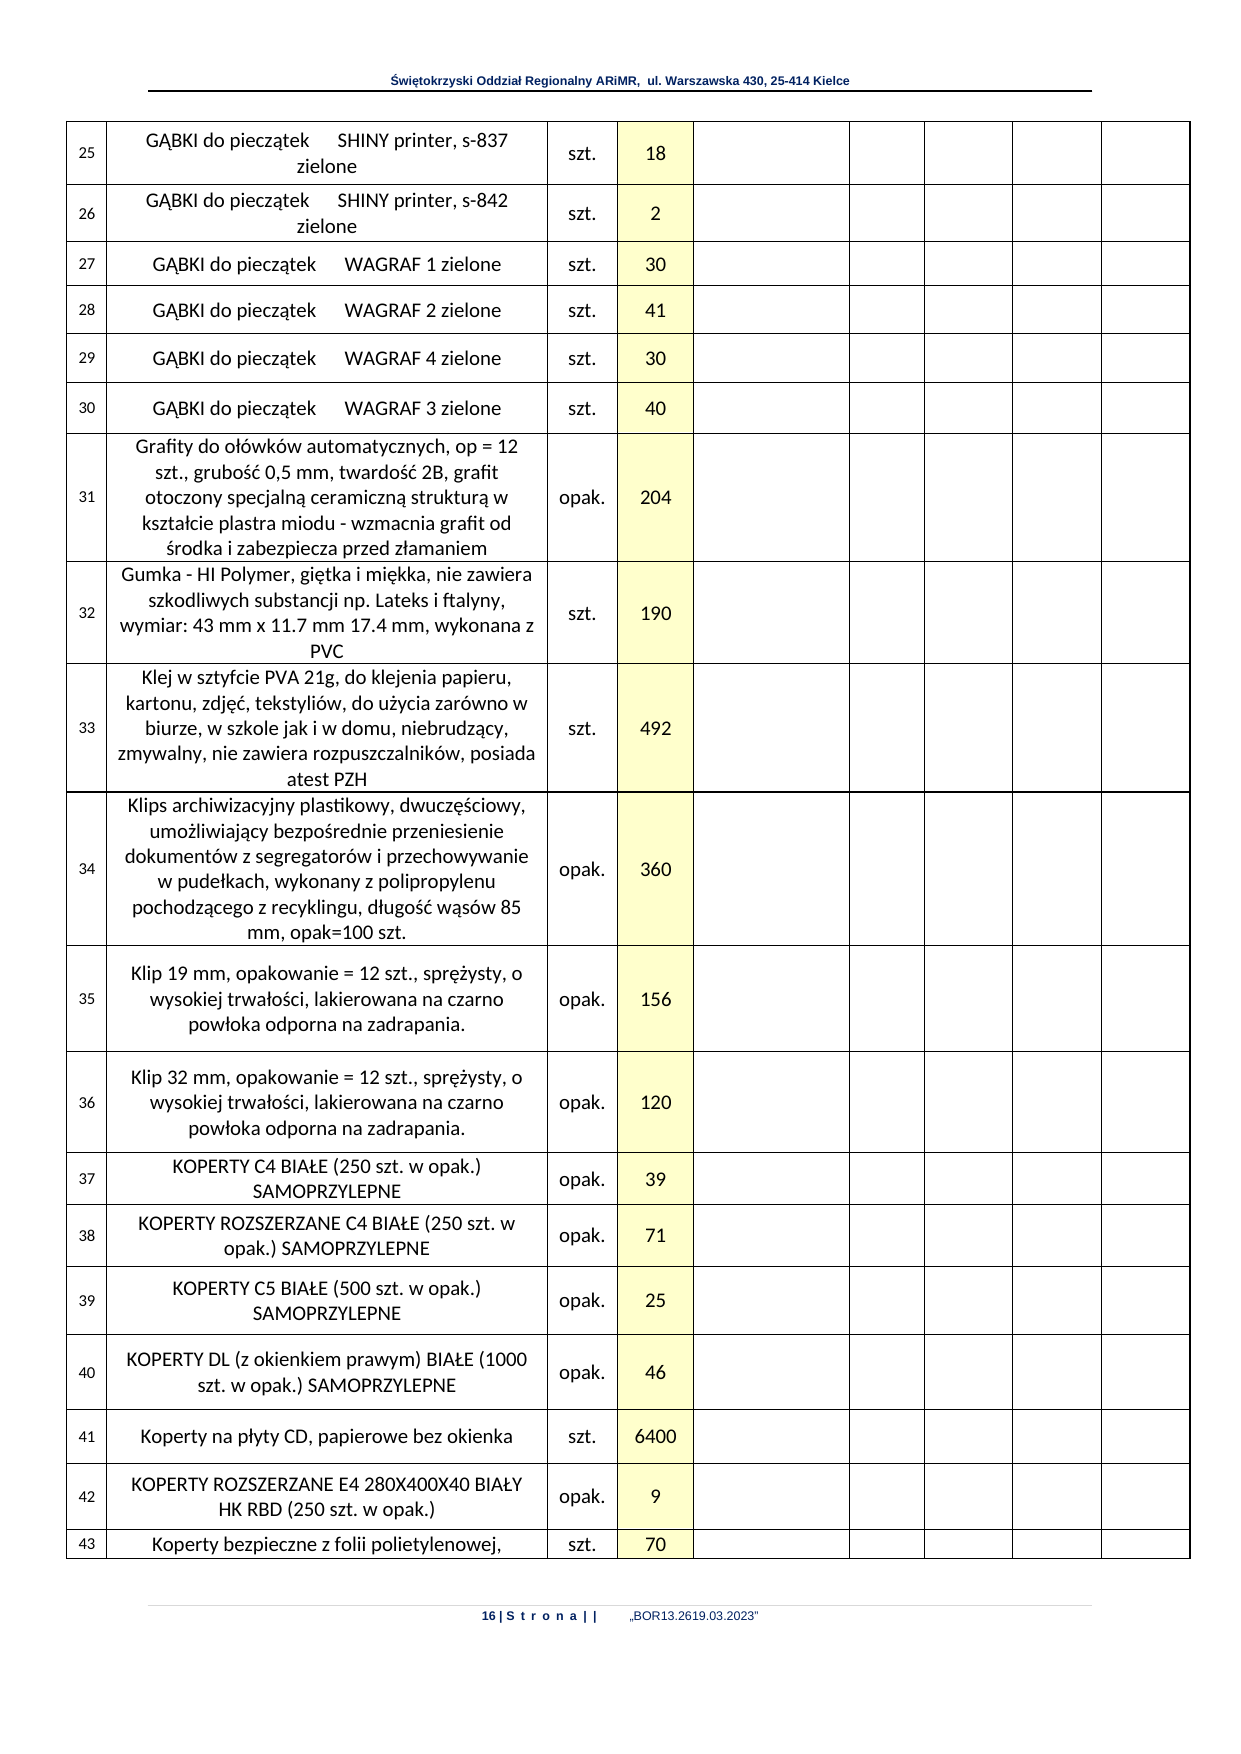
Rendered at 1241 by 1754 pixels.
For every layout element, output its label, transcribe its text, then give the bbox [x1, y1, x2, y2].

table_cell 120 [618, 1052, 693, 1152]
table_cell 2 [618, 185, 693, 241]
table_cell [850, 122, 924, 184]
table_cell [1013, 242, 1101, 285]
table_cell [925, 1153, 1012, 1204]
table_cell GĄBKI do pieczątek WAGRAF 3 zielone [107, 383, 547, 432]
table_cell [1013, 664, 1101, 791]
table_cell szt. [548, 334, 617, 382]
table_cell 26 [67, 185, 106, 241]
table_cell 32 [67, 562, 106, 663]
table_cell [1013, 1335, 1101, 1409]
table_cell Klips archiwizacyjny plastikowy, dwuczęściowy, umożliwiający bezpośrednie przeniesienie dokumentów z segregatorów i przechowywanie w pudełkach, wykonany z polipropylenu pochodzącego z recyklingu, długość wąsów 85 mm, opak=100 szt. [107, 793, 547, 945]
table_cell 30 [618, 334, 693, 382]
table_cell 360 [618, 793, 693, 945]
table_cell [850, 793, 924, 945]
table_cell 35 [67, 946, 106, 1051]
table_cell KOPERTY C5 BIAŁE (500 szt. w opak.) SAMOPRZYLEPNE [107, 1267, 547, 1334]
table_cell [850, 1153, 924, 1204]
table_cell 27 [67, 242, 106, 285]
table_cell [925, 562, 1012, 663]
table_cell GĄBKI do pieczątek SHINY printer, s-837 zielone [107, 122, 547, 184]
table_cell [1013, 562, 1101, 663]
table_cell [1102, 1410, 1189, 1463]
table_cell opak. [548, 1335, 617, 1409]
table_cell [694, 1267, 849, 1334]
table_cell 37 [67, 1153, 106, 1204]
table_cell opak. [548, 946, 617, 1051]
table_cell szt. [548, 122, 617, 184]
table_cell [694, 242, 849, 285]
table_cell 6400 [618, 1410, 693, 1463]
table_cell KOPERTY DL (z okienkiem prawym) BIAŁE (1000 szt. w opak.) SAMOPRZYLEPNE [107, 1335, 547, 1409]
table_cell [1013, 1530, 1101, 1558]
table_cell [1102, 1530, 1189, 1558]
table_cell [1102, 664, 1189, 791]
table_cell [850, 434, 924, 561]
table_cell [850, 185, 924, 241]
table_cell opak. [548, 793, 617, 945]
table_cell szt. [548, 185, 617, 241]
table_cell 18 [618, 122, 693, 184]
table_cell [925, 1335, 1012, 1409]
table_cell [925, 1052, 1012, 1152]
table_cell [850, 1410, 924, 1463]
table_cell [850, 334, 924, 382]
table_cell [1013, 1464, 1101, 1528]
table_cell [925, 242, 1012, 285]
table_cell [1102, 334, 1189, 382]
table_cell [850, 1205, 924, 1266]
table_cell 9 [618, 1464, 693, 1528]
table_cell [925, 434, 1012, 561]
table_cell [1102, 383, 1189, 432]
table_cell [1013, 793, 1101, 945]
table_cell [694, 1410, 849, 1463]
table_cell [1102, 434, 1189, 561]
table_cell opak. [548, 1464, 617, 1528]
table_cell 40 [618, 383, 693, 432]
table_cell [694, 1335, 849, 1409]
table_cell 36 [67, 1052, 106, 1152]
table_cell [1102, 793, 1189, 945]
table_cell [850, 1267, 924, 1334]
table_cell 34 [67, 793, 106, 945]
table_cell [1013, 434, 1101, 561]
table_cell [1102, 1267, 1189, 1334]
table_cell 156 [618, 946, 693, 1051]
table_cell opak. [548, 1267, 617, 1334]
table_cell 33 [67, 664, 106, 791]
table_cell Klip 19 mm, opakowanie = 12 szt., sprężysty, o wysokiej trwałości, lakierowana na czarno powłoka odporna na zadrapania. [107, 946, 547, 1051]
table_cell 41 [67, 1410, 106, 1463]
table_cell GĄBKI do pieczątek WAGRAF 1 zielone [107, 242, 547, 285]
table_cell [850, 1335, 924, 1409]
table_cell szt. [548, 242, 617, 285]
table_cell [1013, 286, 1101, 333]
table_cell KOPERTY ROZSZERZANE E4 280X400X40 BIAŁY HK RBD (250 szt. w opak.) [107, 1464, 547, 1528]
table_cell 28 [67, 286, 106, 333]
table_cell 46 [618, 1335, 693, 1409]
table_cell [925, 383, 1012, 432]
table_cell [1102, 242, 1189, 285]
table_cell [694, 562, 849, 663]
table_cell [1013, 1205, 1101, 1266]
table_cell [850, 1464, 924, 1528]
table_cell 31 [67, 434, 106, 561]
table_cell [694, 334, 849, 382]
table_cell szt. [548, 562, 617, 663]
table_cell [1013, 1153, 1101, 1204]
table_cell [850, 946, 924, 1051]
table_cell opak. [548, 434, 617, 561]
table_cell Klip 32 mm, opakowanie = 12 szt., sprężysty, o wysokiej trwałości, lakierowana na czarno powłoka odporna na zadrapania. [107, 1052, 547, 1152]
table_cell [1102, 1464, 1189, 1528]
table_cell [1102, 1205, 1189, 1266]
table_cell [1102, 185, 1189, 241]
table_cell [694, 1153, 849, 1204]
table_cell [1013, 1410, 1101, 1463]
table_cell 39 [67, 1267, 106, 1334]
table_cell [925, 793, 1012, 945]
table_cell [694, 383, 849, 432]
table_cell 42 [67, 1464, 106, 1528]
table_cell [850, 286, 924, 333]
table_cell KOPERTY ROZSZERZANE C4 BIAŁE (250 szt. w opak.) SAMOPRZYLEPNE [107, 1205, 547, 1266]
table_cell [694, 946, 849, 1051]
table_cell 30 [618, 242, 693, 285]
table_cell [694, 185, 849, 241]
table_cell [1102, 946, 1189, 1051]
table_cell [925, 1530, 1012, 1558]
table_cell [107, 1530, 547, 1558]
table_cell [850, 664, 924, 791]
table_cell [1102, 562, 1189, 663]
table_cell 41 [618, 286, 693, 333]
table_cell opak. [548, 1052, 617, 1152]
table_cell szt. [548, 1530, 617, 1558]
table_cell szt. [548, 383, 617, 432]
table_cell Koperty na płyty CD, papierowe bez okienka [107, 1410, 547, 1463]
table_cell opak. [548, 1205, 617, 1266]
table_cell szt. [548, 286, 617, 333]
table_cell [694, 122, 849, 184]
table_cell [694, 664, 849, 791]
table_cell [1013, 334, 1101, 382]
table_cell szt. [548, 664, 617, 791]
table_cell GĄBKI do pieczątek SHINY printer, s-842 zielone [107, 185, 547, 241]
table_cell [1013, 122, 1101, 184]
table_cell [1102, 1153, 1189, 1204]
table_cell [850, 1530, 924, 1558]
table_cell [1013, 1052, 1101, 1152]
table_cell 38 [67, 1205, 106, 1266]
table_cell szt. [548, 1410, 617, 1463]
table_cell [694, 793, 849, 945]
table_cell [925, 286, 1012, 333]
table_cell 25 [67, 122, 106, 184]
table_cell 25 [618, 1267, 693, 1334]
table_cell opak. [548, 1153, 617, 1204]
table_cell [694, 1205, 849, 1266]
table_cell [850, 242, 924, 285]
table_cell 39 [618, 1153, 693, 1204]
table_cell Gumka - HI Polymer, giętka i miękka, nie zawiera szkodliwych substancji np. Lateks i ftalyny, wymiar: 43 mm x 11.7 mm 17.4 mm, wykonana z PVC [107, 562, 547, 663]
table_cell 204 [618, 434, 693, 561]
table_cell 190 [618, 562, 693, 663]
table_cell [694, 286, 849, 333]
table_cell [1102, 286, 1189, 333]
table_cell Klej w sztyfcie PVA 21g, do klejenia papieru, kartonu, zdjęć, tekstyliów, do użycia zarówno w biurze, w szkole jak i w domu, niebrudzący, zmywalny, nie zawiera rozpuszczalników, posiada atest PZH [107, 664, 547, 791]
table_cell [850, 562, 924, 663]
table_cell 70 [618, 1530, 693, 1558]
table_cell [925, 1464, 1012, 1528]
table_cell [694, 1530, 849, 1558]
table_cell [694, 1464, 849, 1528]
table_cell KOPERTY C4 BIAŁE (250 szt. w opak.) SAMOPRZYLEPNE [107, 1153, 547, 1204]
table_cell [925, 122, 1012, 184]
table_cell [1102, 1052, 1189, 1152]
table_cell [1013, 946, 1101, 1051]
table_cell [925, 185, 1012, 241]
table_cell [925, 664, 1012, 791]
table_cell [1013, 1267, 1101, 1334]
table_cell [925, 1267, 1012, 1334]
table_cell [1102, 1335, 1189, 1409]
table_cell 492 [618, 664, 693, 791]
table_cell Grafity do ołówków automatycznych, op = 12 szt., grubość 0,5 mm, twardość 2B, grafit otoczony specjalną ceramiczną strukturą w kształcie plastra miodu - wzmacnia grafit od środka i zabezpiecza przed złamaniem [107, 434, 547, 561]
table_cell [925, 1410, 1012, 1463]
table_cell [694, 1052, 849, 1152]
table_cell [1013, 185, 1101, 241]
table_cell [1013, 383, 1101, 432]
table_cell 40 [67, 1335, 106, 1409]
table_cell [925, 946, 1012, 1051]
table_cell [850, 383, 924, 432]
table_cell 43 [67, 1530, 106, 1558]
table_cell [925, 1205, 1012, 1266]
table_cell 29 [67, 334, 106, 382]
table_cell GĄBKI do pieczątek WAGRAF 4 zielone [107, 334, 547, 382]
table_cell GĄBKI do pieczątek WAGRAF 2 zielone [107, 286, 547, 333]
table_cell [925, 334, 1012, 382]
table_cell 71 [618, 1205, 693, 1266]
table_cell [850, 1052, 924, 1152]
table_cell [1102, 122, 1189, 184]
table_cell [694, 434, 849, 561]
table_cell 30 [67, 383, 106, 432]
